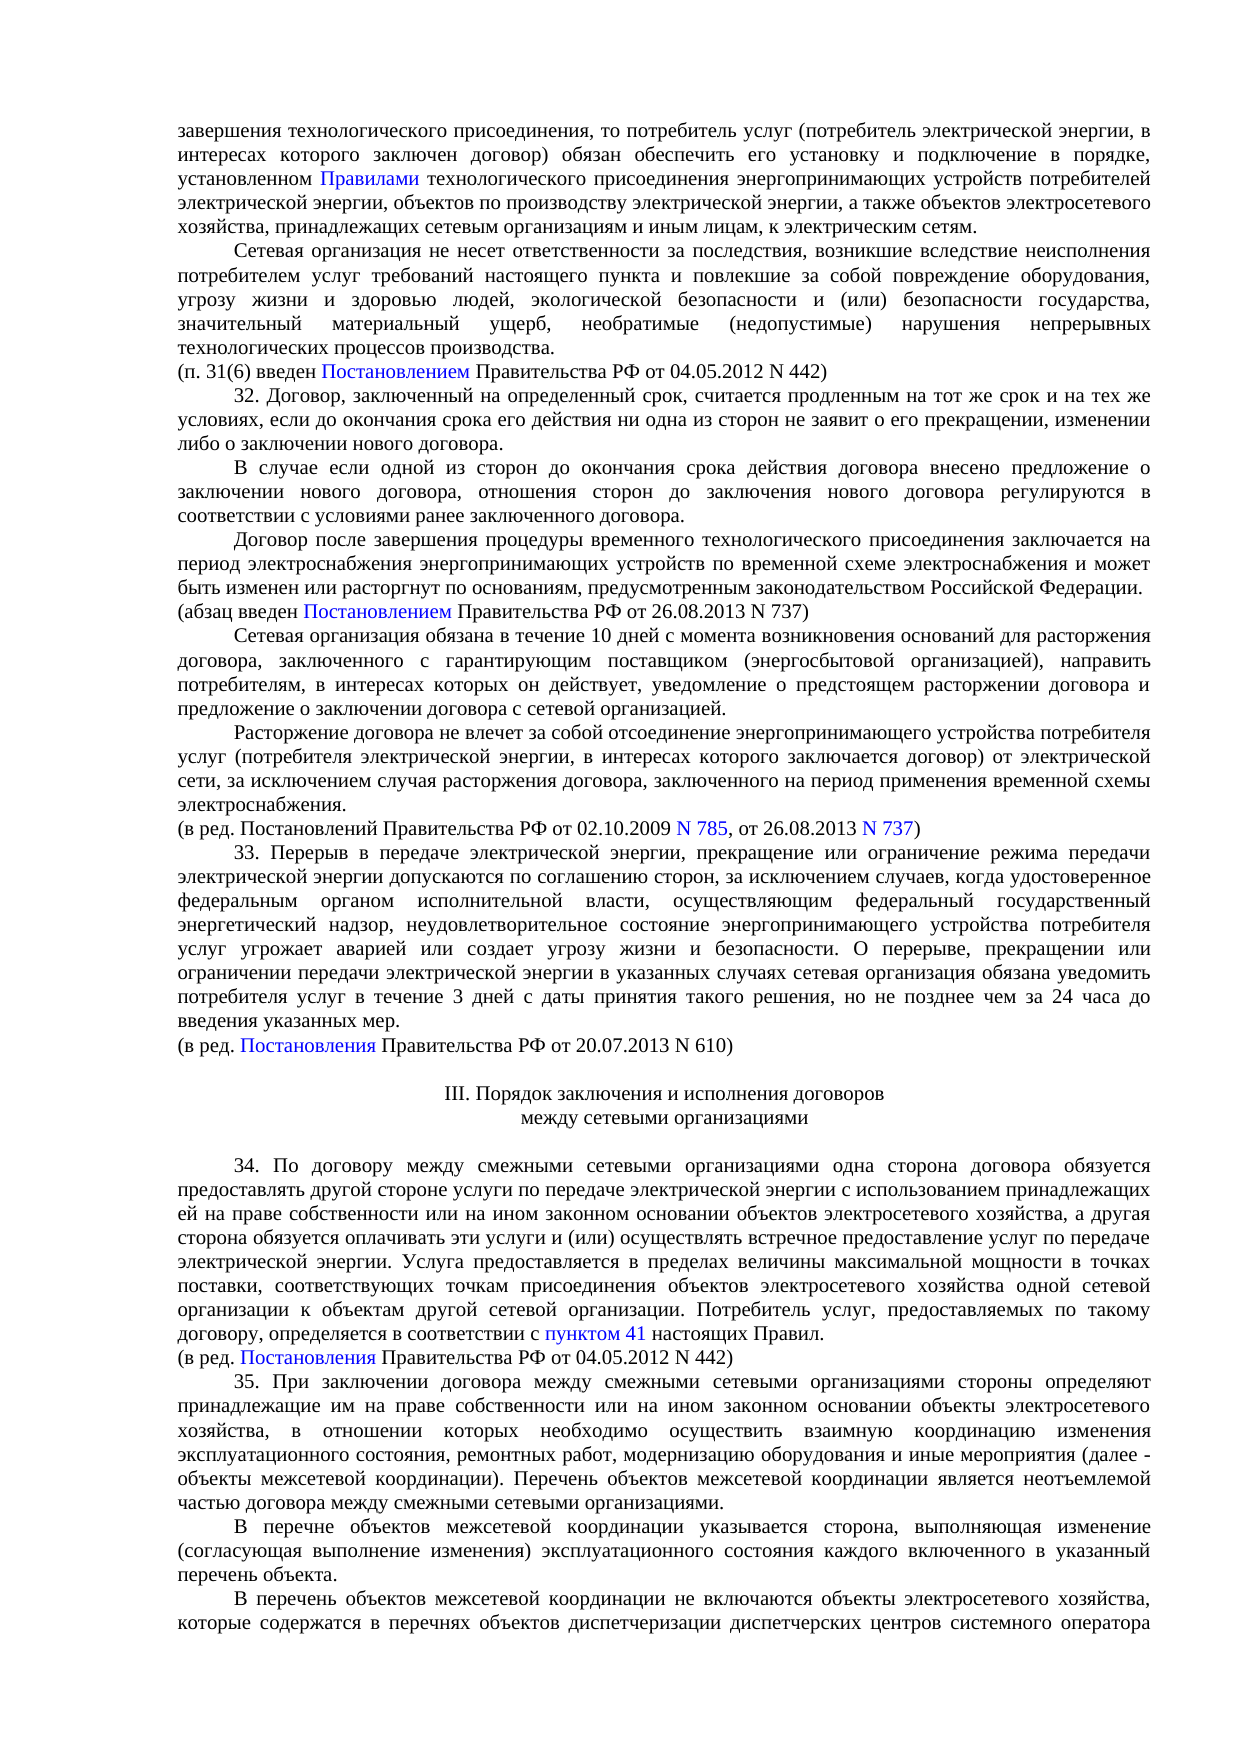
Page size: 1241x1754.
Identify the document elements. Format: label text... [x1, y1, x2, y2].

text (абзац введен Постановлением Правительства РФ от 26.08.2013 N 737) [177, 599, 1152, 623]
text Расторжение договора не влечет за собой отсоединение энергопринимающего устройства потребителя услуг (потребителя электрической энергии, в интересах которого заключается договор) от электрической сети, за исключением случая расторжения договора, заключенного на период применения временной схемы электроснабжения. [177, 720, 1152, 816]
text (в ред. Постановлений Правительства РФ от 02.10.2009 N 785, от 26.08.2013 N 737) [177, 816, 1152, 840]
text Сетевая организация не несет ответственности за последствия, возникшие вследствие неисполнения потребителем услуг требований настоящего пункта и повлекшие за собой повреждение оборудования, угрозу жизни и здоровью людей, экологической безопасности и (или) безопасности государства, значительный материальный ущерб, необратимые (недопустимые) нарушения непрерывных технологических процессов производства. [177, 238, 1152, 359]
text III. Порядок заключения и исполнения договоров [177, 1081, 1152, 1105]
text 34. По договору между смежными сетевыми организациями одна сторона договора обязуется предоставлять другой стороне услуги по передаче электрической энергии с использованием принадлежащих ей на праве собственности или на ином законном основании объектов электросетевого хозяйства, а другая сторона обязуется оплачивать эти услуги и (или) осуществлять встречное предоставление услуг по передаче электрической энергии. Услуга предоставляется в пределах величины максимальной мощности в точках поставки, соответствующих точкам присоединения объектов электросетевого хозяйства одной сетевой организации к объектам другой сетевой организации. Потребитель услуг, предоставляемых по такому договору, определяется в соответствии с пунктом 41 настоящих Правил. [177, 1153, 1152, 1345]
text Сетевая организация обязана в течение 10 дней с момента возникновения оснований для расторжения договора, заключенного с гарантирующим поставщиком (энергосбытовой организацией), направить потребителям, в интересах которых он действует, уведомление о предстоящем расторжении договора и предложение о заключении договора с сетевой организацией. [177, 623, 1152, 720]
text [177, 1586, 1152, 1634]
text 32. Договор, заключенный на определенный срок, считается продленным на тот же срок и на тех же условиях, если до окончания срока его действия ни одна из сторон не заявит о его прекращении, изменении либо о заключении нового договора. [177, 383, 1152, 455]
text (в ред. Постановления Правительства РФ от 04.05.2012 N 442) [177, 1345, 1152, 1369]
text между сетевыми организациями [177, 1105, 1152, 1129]
text В перечне объектов межсетевой координации указывается сторона, выполняющая изменение (согласующая выполнение изменения) эксплуатационного состояния каждого включенного в указанный перечень объекта. [177, 1514, 1152, 1586]
text 33. Перерыв в передаче электрической энергии, прекращение или ограничение режима передачи электрической энергии допускаются по соглашению сторон, за исключением случаев, когда удостоверенное федеральным органом исполнительной власти, осуществляющим федеральный государственный энергетический надзор, неудовлетворительное состояние энергопринимающего устройства потребителя услуг угрожает аварией или создает угрозу жизни и безопасности. О перерыве, прекращении или ограничении передачи электрической энергии в указанных случаях сетевая организация обязана уведомить потребителя услуг в течение 3 дней с даты принятия такого решения, но не позднее чем за 24 часа до введения указанных мер. [177, 840, 1152, 1032]
text В случае если одной из сторон до окончания срока действия договора внесено предложение о заключении нового договора, отношения сторон до заключения нового договора регулируются в соответствии с условиями ранее заключенного договора. [177, 455, 1152, 527]
text Договор после завершения процедуры временного технологического присоединения заключается на период электроснабжения энергопринимающих устройств по временной схеме электроснабжения и может быть изменен или расторгнут по основаниям, предусмотренным законодательством Российской Федерации. [177, 527, 1152, 599]
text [177, 118, 1152, 238]
text (п. 31(6) введен Постановлением Правительства РФ от 04.05.2012 N 442) [177, 359, 1152, 383]
text (в ред. Постановления Правительства РФ от 20.07.2013 N 610) [177, 1032, 1152, 1057]
text 35. При заключении договора между смежными сетевыми организациями стороны определяют принадлежащие им на праве собственности или на ином законном основании объекты электросетевого хозяйства, в отношении которых необходимо осуществить взаимную координацию изменения эксплуатационного состояния, ремонтных работ, модернизацию оборудования и иные мероприятия (далее - объекты межсетевой координации). Перечень объектов межсетевой координации является неотъемлемой частью договора между смежными сетевыми организациями. [177, 1369, 1152, 1514]
